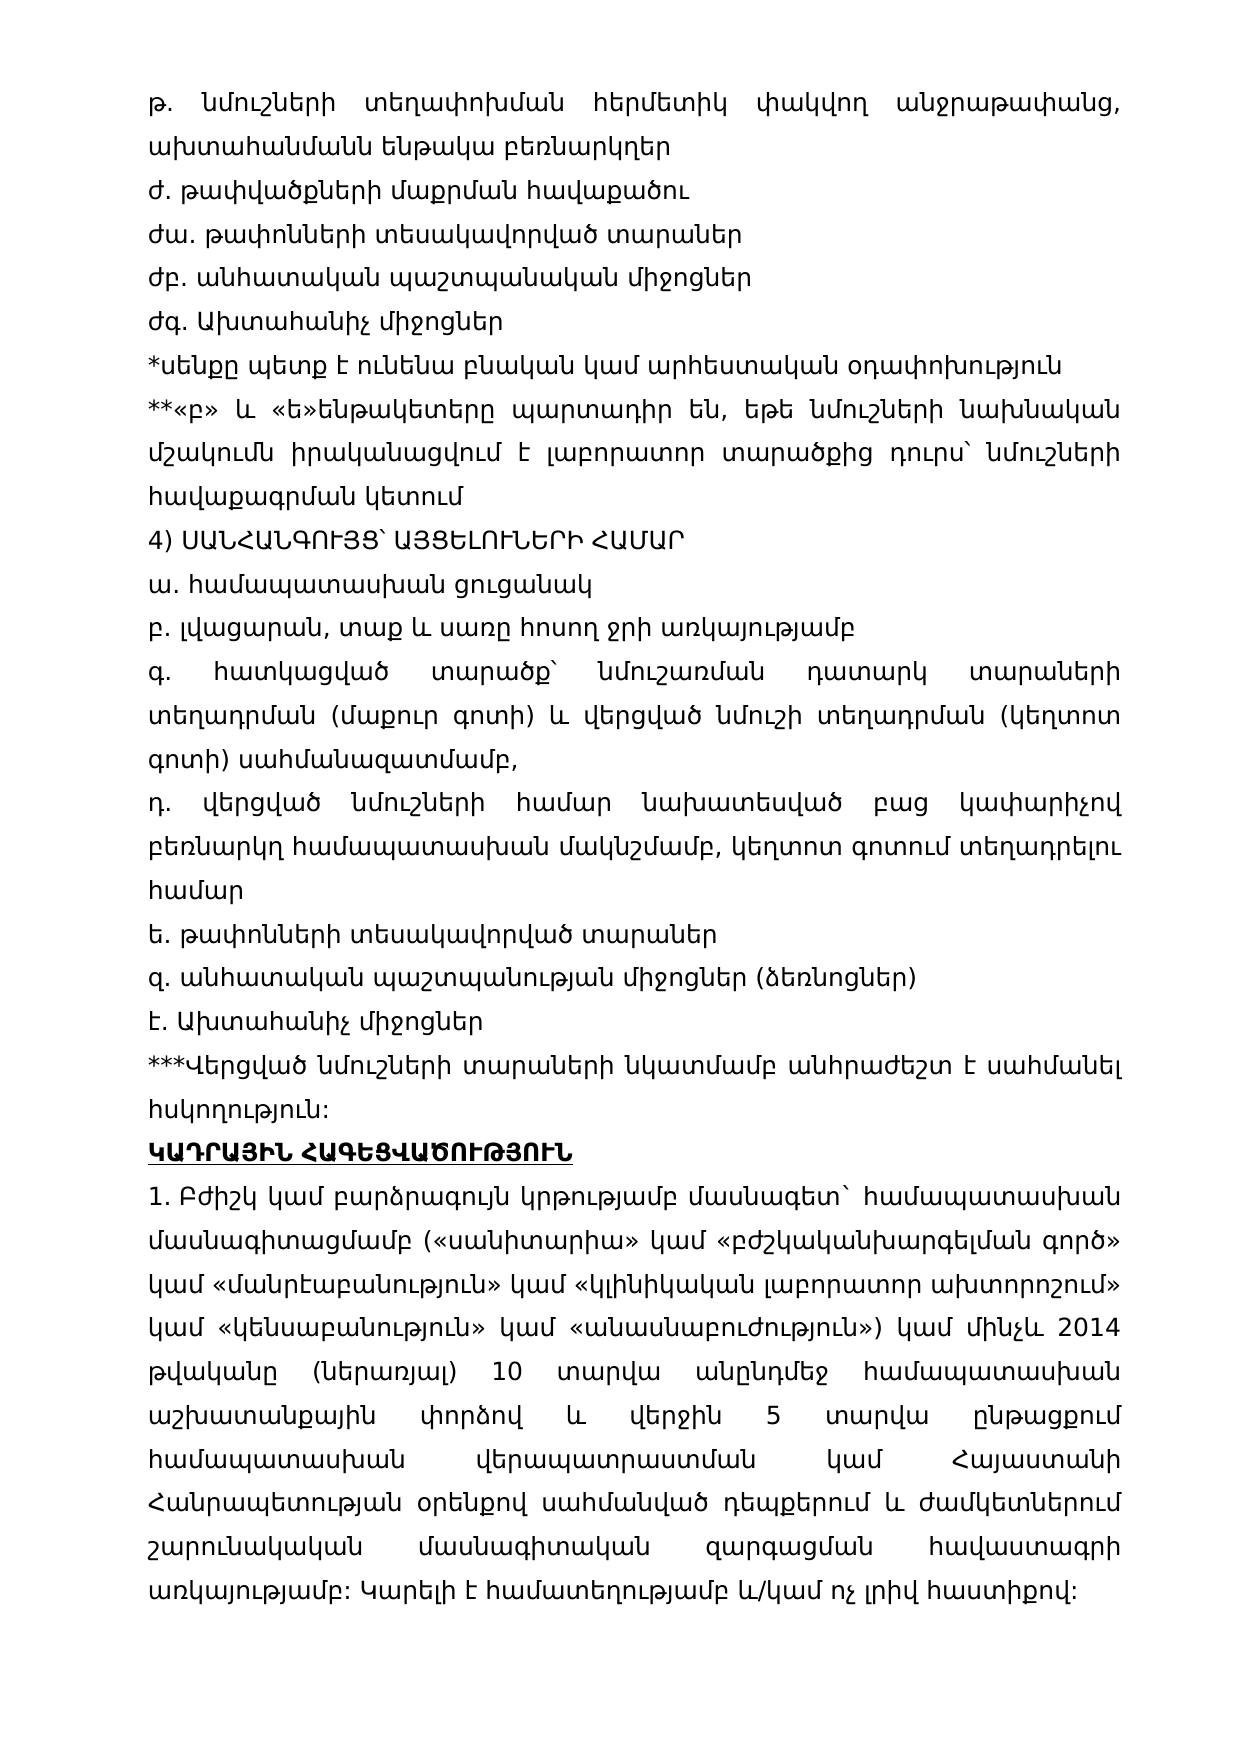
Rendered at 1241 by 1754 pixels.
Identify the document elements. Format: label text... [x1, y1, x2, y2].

text ժգ. Ախտահանիչ միջոցներ [148, 307, 1122, 337]
text 1. Բժիշկ կամ բարձրագույն կրթությամբ մասնագետ` համապատասխան մասնագիտացմամբ («սանիտարիա» կամ «բժշկականխարգելման գործ» կամ «մանրէաբանություն» կամ «կլինիկական լաբորատոր ախտորոշում» կամ «կենսաբանություն» կամ «անասնաբուժություն») կամ մինչև 2014 թվականը (ներառյալ) 10 տարվա անընդմեջ համապատասխան աշխատանքային փորձով և վերջին 5 տարվա ընթացքում համապատասխան վերապատրաստման կամ Հայաստանի Հանրապետության օրենքով սահմանված դեպքերում և ժամկետներում շարունակական մասնագիտական զարգացման հավաստագրի առկայությամբ: Կարելի է համատեղությամբ և/կամ ոչ լրիվ հաստիքով: [148, 1182, 1122, 1605]
text ***Վերցված նմուշների տարաների նկատմամբ անհրաժեշտ է սահմանել հսկողություն: [148, 1051, 1122, 1124]
text ե. թափոնների տեսակավորված տարաներ [148, 920, 1122, 949]
text գ. հատկացված տարածք՝ նմուշառման դատարկ տարաների տեղադրման (մաքուր գոտի) և վերցված նմուշի տեղադրման (կեղտոտ գոտի) սահմանազատմամբ, [148, 657, 1122, 774]
text զ. անհատական պաշտպանության միջոցներ (ձեռնոցներ) [148, 964, 1122, 993]
text ժ. թափվածքների մաքրման հավաքածու [148, 176, 1122, 205]
text թ. նմուշների տեղափոխման հերմետիկ փակվող անջրաթափանց, ախտահանմանն ենթակա բեռնարկղեր [148, 89, 1122, 162]
text է. Ախտահանիչ միջոցներ [148, 1007, 1122, 1037]
text բ. լվացարան, տաք և սառը հոսող ջրի առկայությամբ [148, 614, 1122, 643]
text ժա. թափոնների տեսակավորված տարաներ [148, 220, 1122, 249]
text 4) ՍԱՆՀԱՆԳՈՒՅՑ՝ ԱՅՑԵԼՈՒՆԵՐԻ ՀԱՄԱՐ [148, 526, 1122, 555]
text **«բ» և «ե»ենթակետերը պարտադիր են, եթե նմուշների նախնական մշակումն իրականացվում է լաբորատոր տարածքից դուրս՝ նմուշների հավաքագրման կետում [148, 395, 1122, 512]
text դ. վերցված նմուշների համար նախատեսված բաց կափարիչով բեռնարկղ համապատասխան մակնշմամբ, կեղտոտ գոտում տեղադրելու համար [148, 789, 1122, 905]
text ժբ. անհատական պաշտպանական միջոցներ [148, 264, 1122, 293]
text *սենքը պետք է ունենա բնական կամ արհեստական օդափոխություն [148, 351, 1122, 380]
text ա. համապատասխան ցուցանակ [148, 570, 1122, 599]
text ԿԱԴՐԱՅԻՆ ՀԱԳԵՑՎԱԾՈՒԹՅՈՒՆ [148, 1139, 1122, 1168]
